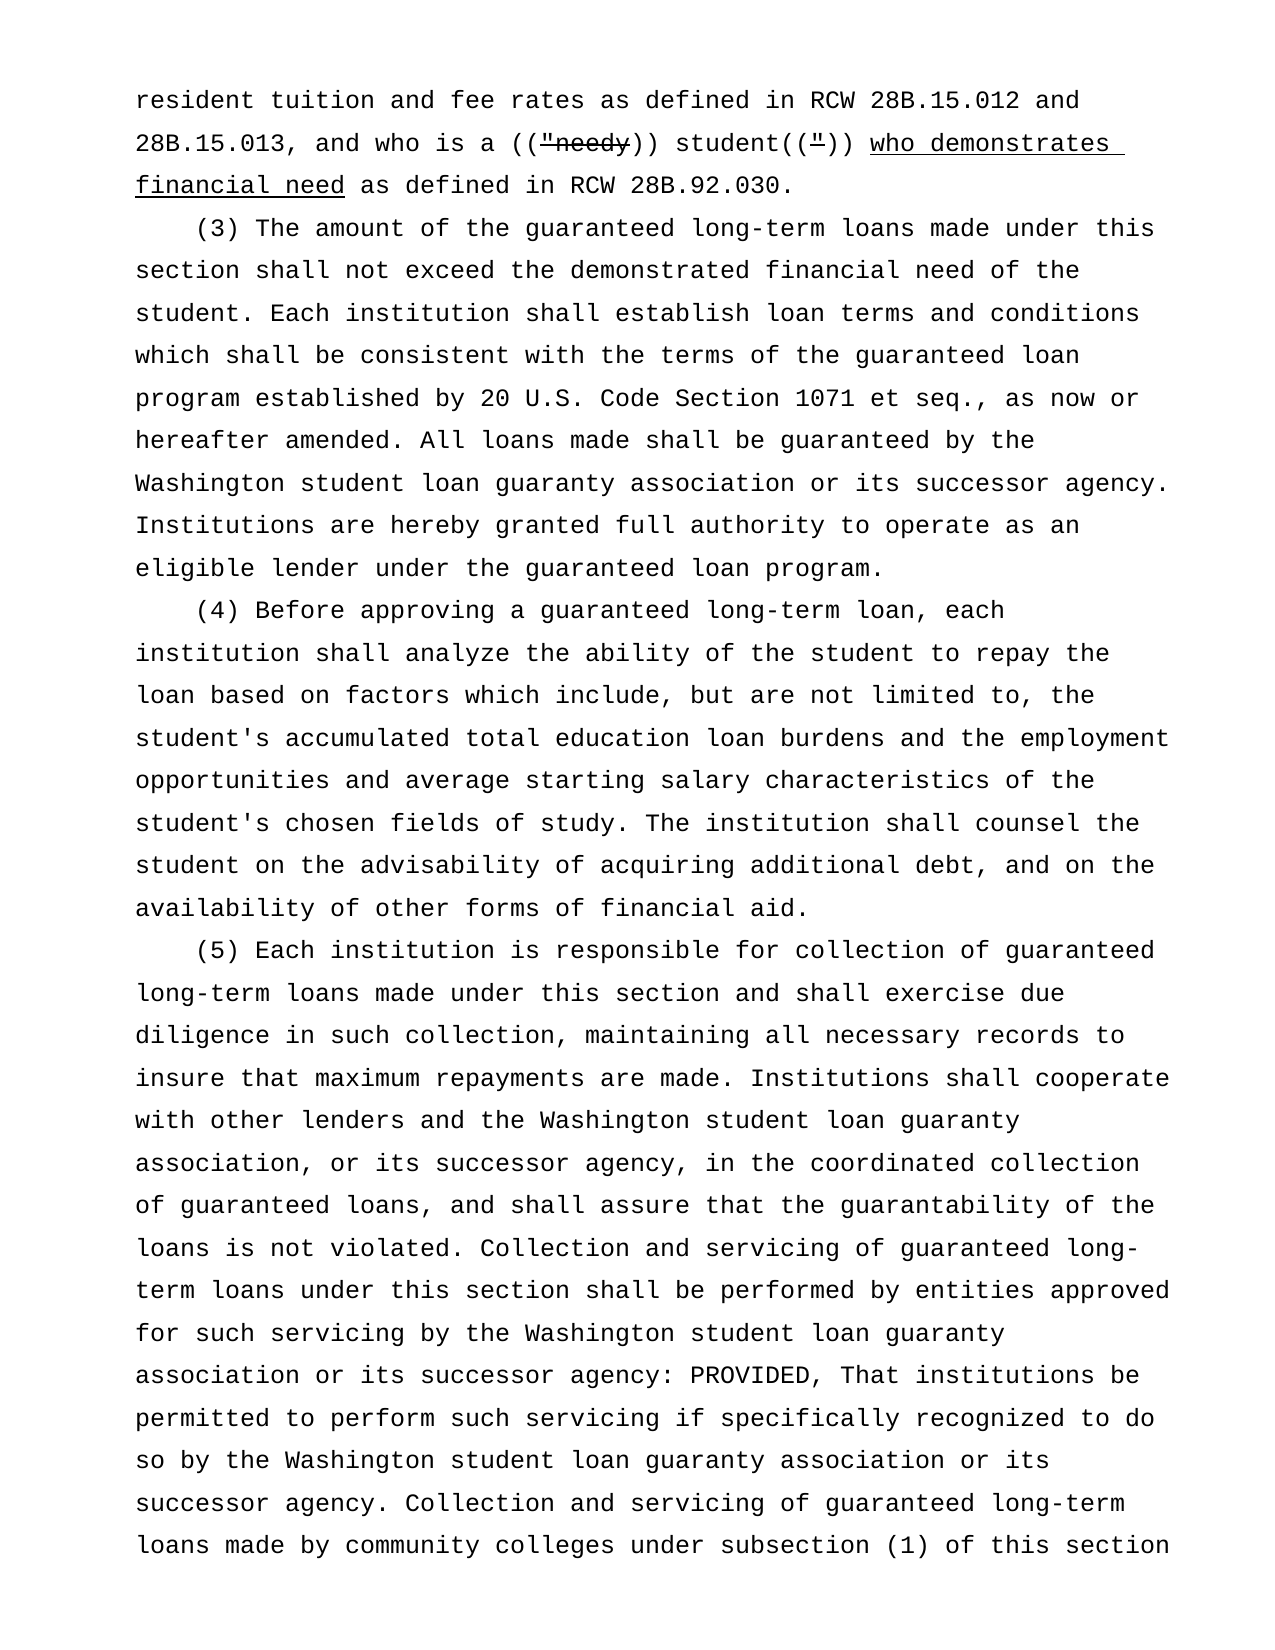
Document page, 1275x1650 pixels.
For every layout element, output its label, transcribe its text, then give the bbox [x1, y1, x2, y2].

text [135, 925, 1170, 1562]
text (3) The amount of the guaranteed long-term loans made under this section shall not exceed the demonstrated financial need of the student. Each institution shall establish loan terms and conditions which shall be consistent with the terms of the guaranteed loan program established by 20 U.S. Code Section 1071 et seq., as now or hereafter amended. All loans made shall be guaranteed by the Washington student loan guaranty association or its successor agency. Institutions are hereby granted full authority to operate as an eligible lender under the guaranteed loan program. [135, 202, 1170, 585]
text (4) Before approving a guaranteed long-term loan, each institution shall analyze the ability of the student to repay the loan based on factors which include, but are not limited to, the student's accumulated total education loan burdens and the employment opportunities and average starting salary characteristics of the student's chosen fields of study. The institution shall counsel the student on the advisability of acquiring additional debt, and on the availability of other forms of financial aid. [135, 585, 1170, 925]
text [135, 75, 1170, 202]
